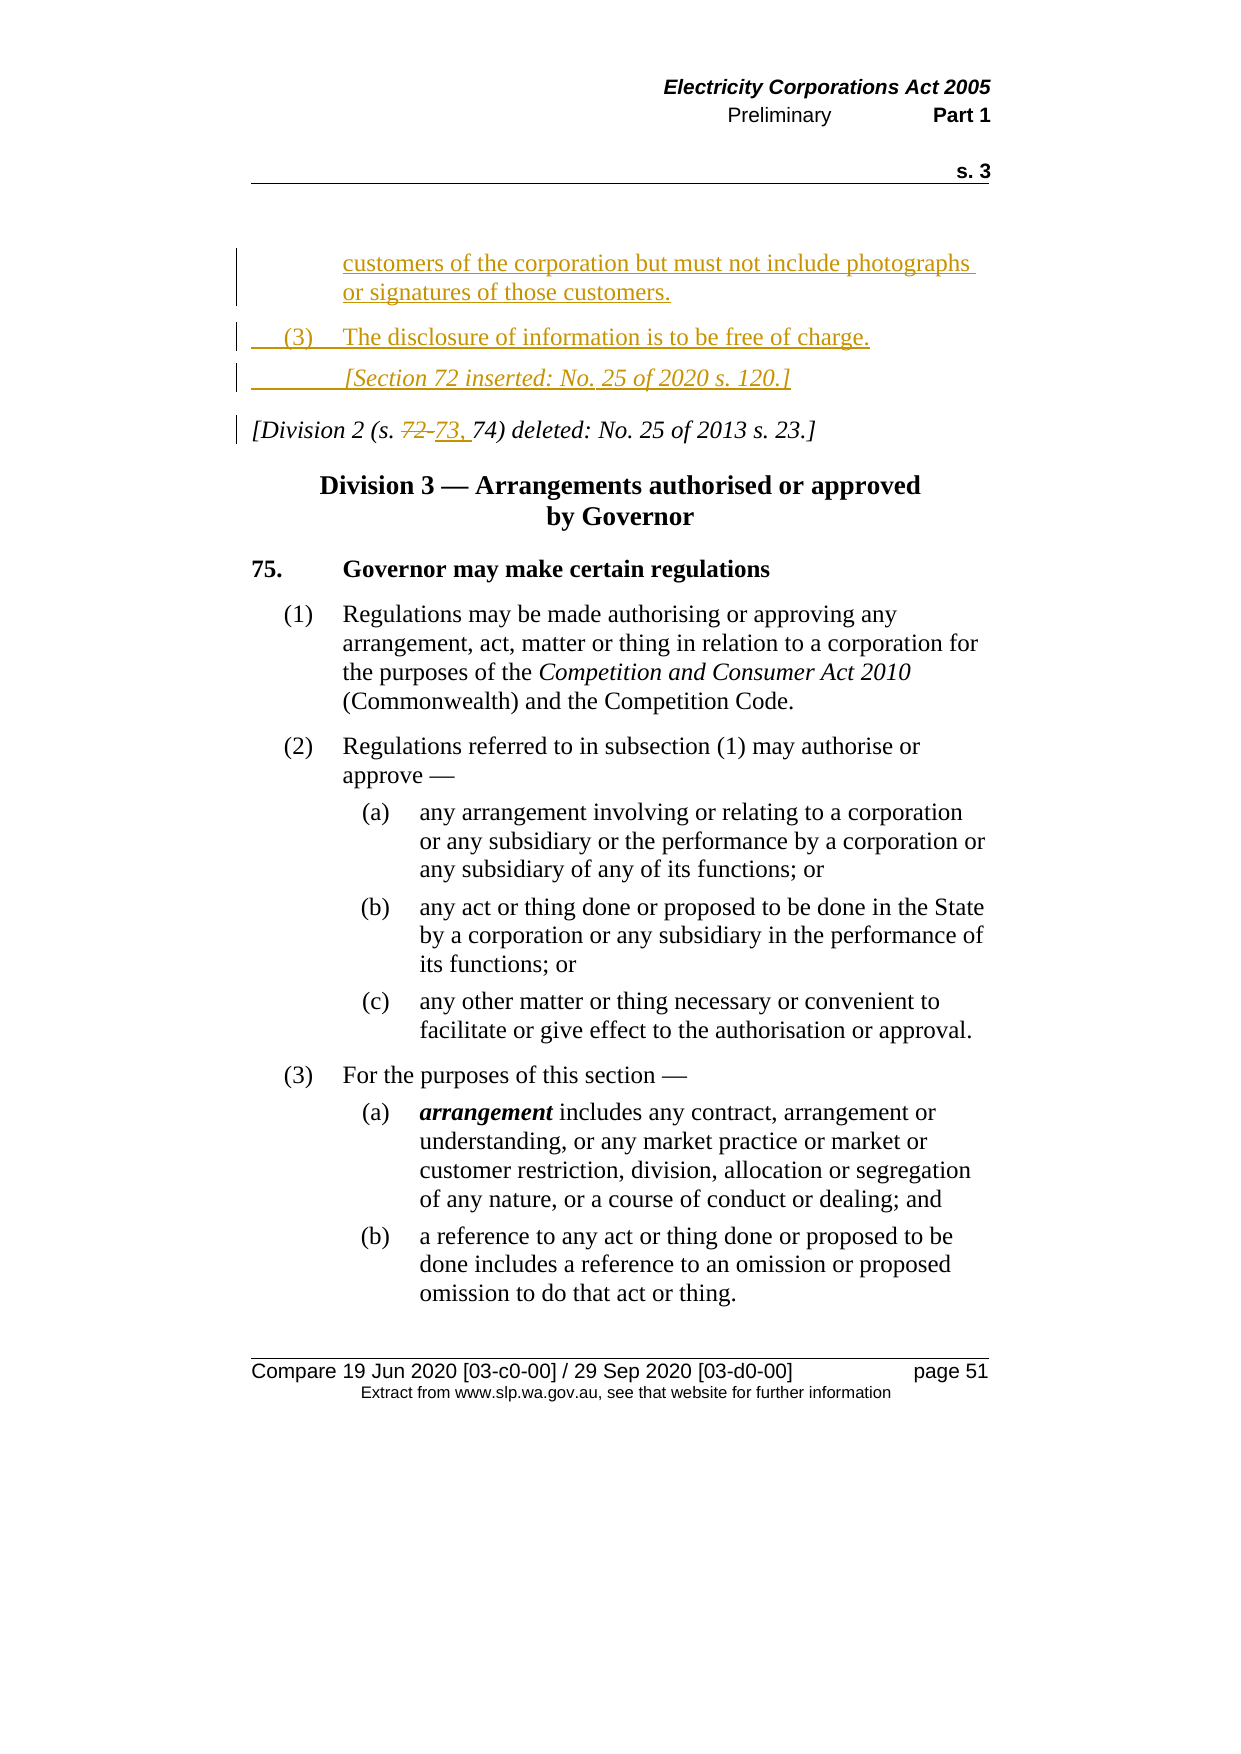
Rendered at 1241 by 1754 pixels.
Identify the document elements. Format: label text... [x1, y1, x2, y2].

subtitle 75. Governor may make certain regulations [251, 554, 989, 583]
text (b) a reference to any act or thing done or proposed to be done includes a reference to an omission or proposed omission to do that act or thing. [251, 1221, 989, 1307]
text (a) any arrangement involving or relating to a corporation or any subsidiary or the performance by a corporation or any subsidiary of any of its functions; or [251, 797, 989, 883]
text (1) Regulations may be made authorising or approving any arrangement, act, matter or thing in relation to a corporation for the purposes of the Competition and Consumer Act 2010 (Commonwealth) and the Competition Code. [251, 599, 989, 714]
text (3) For the purposes of this section — [251, 1060, 989, 1089]
text [Division 2 (s. 74) deleted: No. 25 of 2013 s. 23.] [251, 415, 989, 444]
text (c) any other matter or thing necessary or convenient to facilitate or give effect to the authorisation or approval. [251, 986, 989, 1044]
text (b) any act or thing done or proposed to be done in the State by a corporation or any subsidiary in the performance of its functions; or [251, 892, 989, 978]
subtitle Division 3 — Arrangements authorised or approved by Governor [251, 469, 989, 531]
text (2) Regulations referred to in subsection (1) may authorise or approve — [251, 731, 989, 789]
text (a) arrangement includes any contract, arrangement or understanding, or any market practice or market or customer restriction, division, allocation or segregation of any nature, or a course of conduct or dealing; and [251, 1097, 989, 1212]
